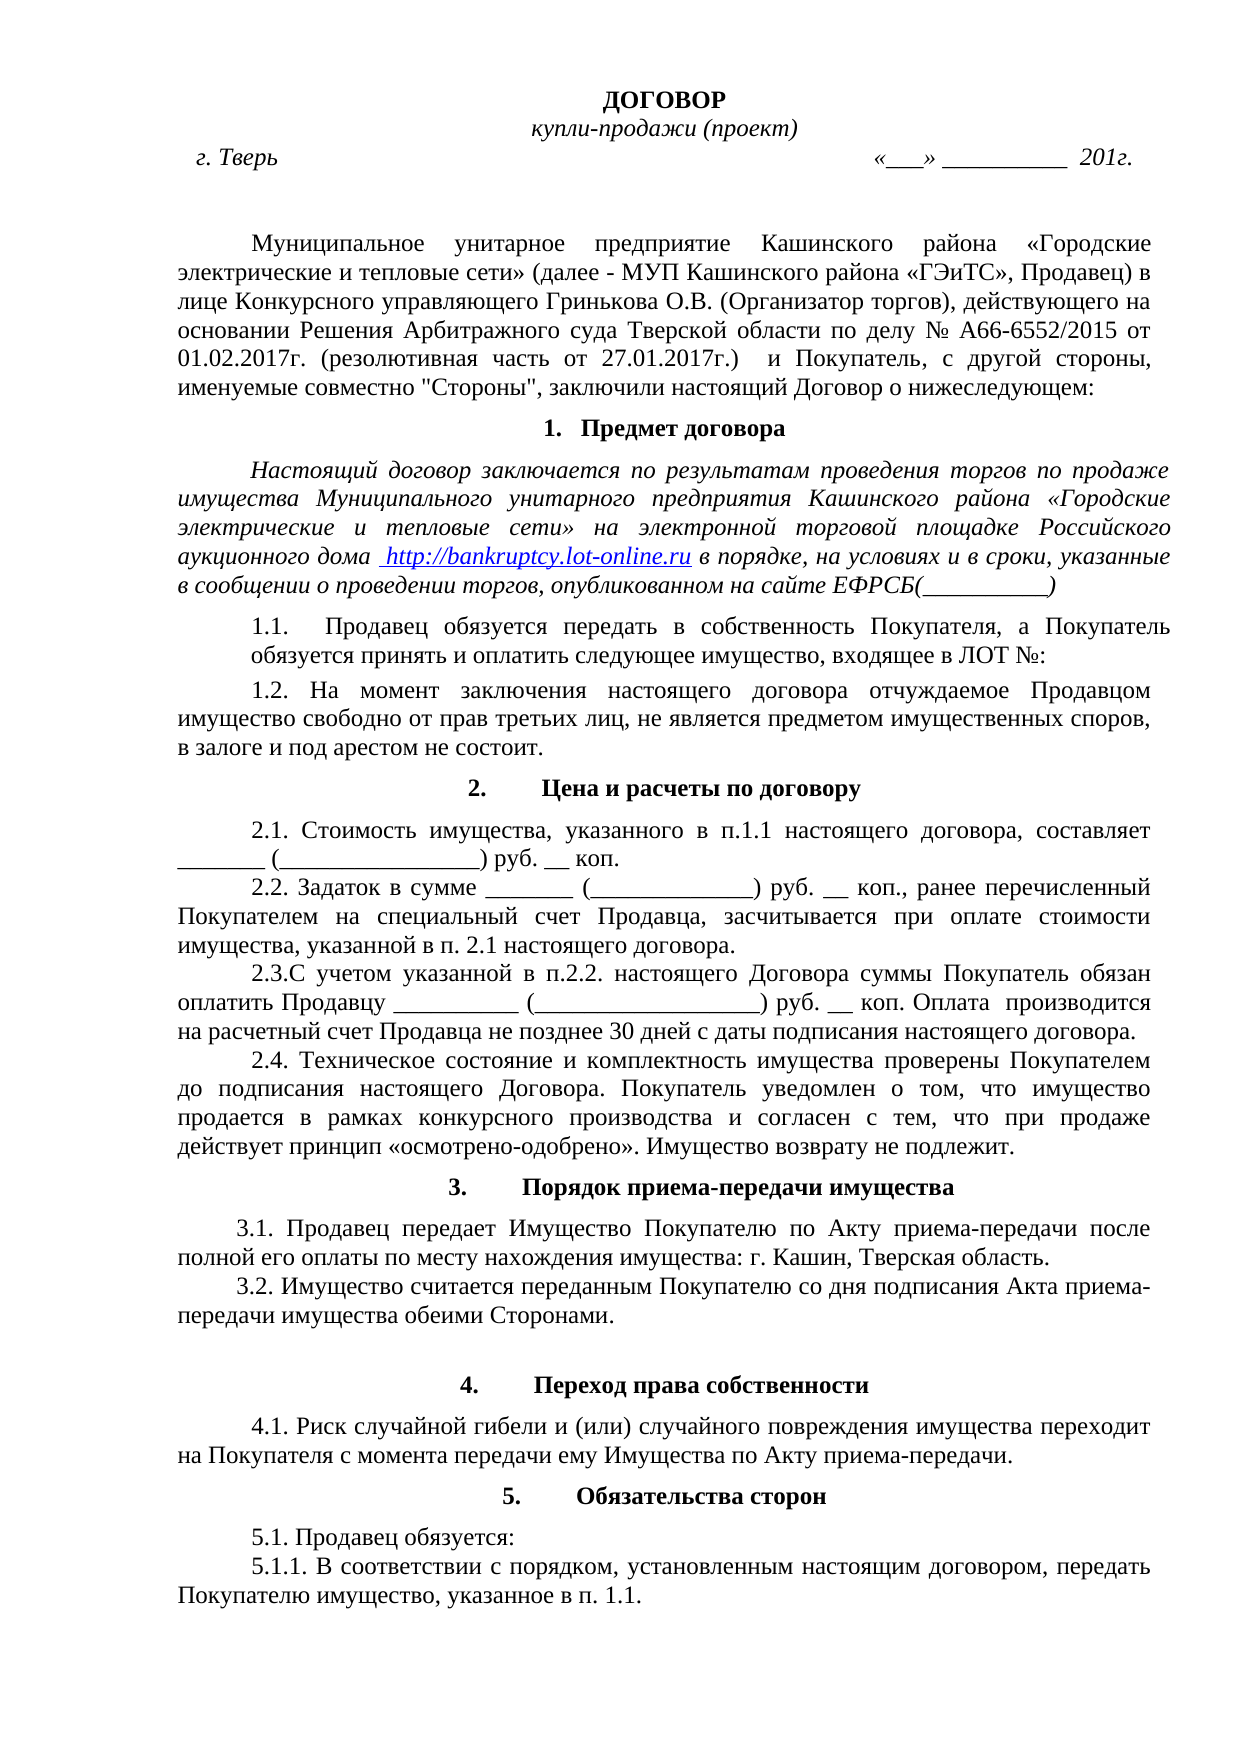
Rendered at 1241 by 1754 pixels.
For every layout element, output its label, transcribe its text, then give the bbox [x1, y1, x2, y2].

text 3.2. Имущество считается переданным Покупателю со дня подписания Акта приема-передачи имущества обеими Сторонами. [177, 1271, 1152, 1328]
list Предмет договора [177, 413, 1152, 442]
text 2.1. Стоимость имущества, указанного в п.1.1 настоящего договора, составляет _______ (________________) руб. __ коп. [177, 815, 1152, 872]
text 2.3.С учетом указанной в п.2.2. настоящего Договора суммы Покупатель обязан оплатить Продавцу __________ (__________________) руб. __ коп. Оплата производится на расчетный счет Продавца не позднее 30 дней с даты подписания настоящего договора. [177, 958, 1152, 1045]
text 4. Переход права собственности [177, 1370, 1152, 1398]
text г. Тверь «___» __________ 201г. [177, 142, 1152, 171]
text 5.1.1. В соответствии с порядком, установленным настоящим договором, передать Покупателю имущество, указанное в п. 1.1. [177, 1551, 1152, 1608]
text 2. Цена и расчеты по договору [177, 773, 1152, 802]
subtitle ДОГОВОР [177, 85, 1152, 113]
list Продавец обязуется передать в собственность Покупателя, а Покупатель обязуется принять и оплатить следующее имущество, входящее в ЛОТ №: [251, 611, 1171, 668]
text 2.4. Техническое состояние и комплектность имущества проверены Покупателем до подписания настоящего Договора. Покупатель уведомлен о том, что имущество продается в рамках конкурсного производства и согласен с тем, что при продаже действует принцип «осмотрено-одобрено». Имущество возврату не подлежит. [177, 1045, 1152, 1160]
text 1.2. На момент заключения настоящего договора отчуждаемое Продавцом имущество свободно от прав третьих лиц, не является предметом имущественных споров, в залоге и под арестом не состоит. [177, 675, 1152, 761]
text 4.1. Риск случайной гибели и (или) случайного повреждения имущества переходит на Покупателя с момента передачи ему Имущества по Акту приема-передачи. [177, 1411, 1152, 1468]
text купли-продажи (проект) [177, 113, 1152, 142]
text 2.2. Задаток в сумме _______ (_____________) руб. __ коп., ранее перечисленный Покупателем на специальный счет Продавца, засчитывается при оплате стоимости имущества, указанной в п. 2.1 настоящего договора. [177, 872, 1152, 958]
text Муниципальное унитарное предприятие Кашинского района «Городские электрические и тепловые сети» (далее - МУП Кашинского района «ГЭиТС», Продавец) в лице Конкурсного управляющего Гринькова О.В. (Организатор торгов), действующего на основании Решения Арбитражного суда Тверской области по делу № А66-6552/2015 от 01.02.2017г. (резолютивная часть от 27.01.2017г.) и Покупатель, с другой стороны, именуемые совместно "Стороны", заключили настоящий Договор о нижеследующем: [177, 228, 1152, 401]
text 3. Порядок приема-передачи имущества [177, 1172, 1152, 1201]
text 5. Обязательства сторон [177, 1481, 1152, 1510]
text Настоящий договор заключается по результатам проведения торгов по продаже имущества Муниципального унитарного предприятия Кашинского района «Городские электрические и тепловые сети» на электронной торговой площадке Российского аукционного дома http://bankruptcy.lot-online.ru в порядке, на условиях и в сроки, указанные в сообщении о проведении торгов, опубликованном на сайте ЕФРСБ(__________) [177, 455, 1171, 598]
text 5.1. Продавец обязуется: [177, 1522, 1152, 1551]
text 3.1. Продавец передает Имущество Покупателю по Акту приема-передачи после полной его оплаты по месту нахождения имущества: г. Кашин, Тверская область. [177, 1213, 1152, 1271]
